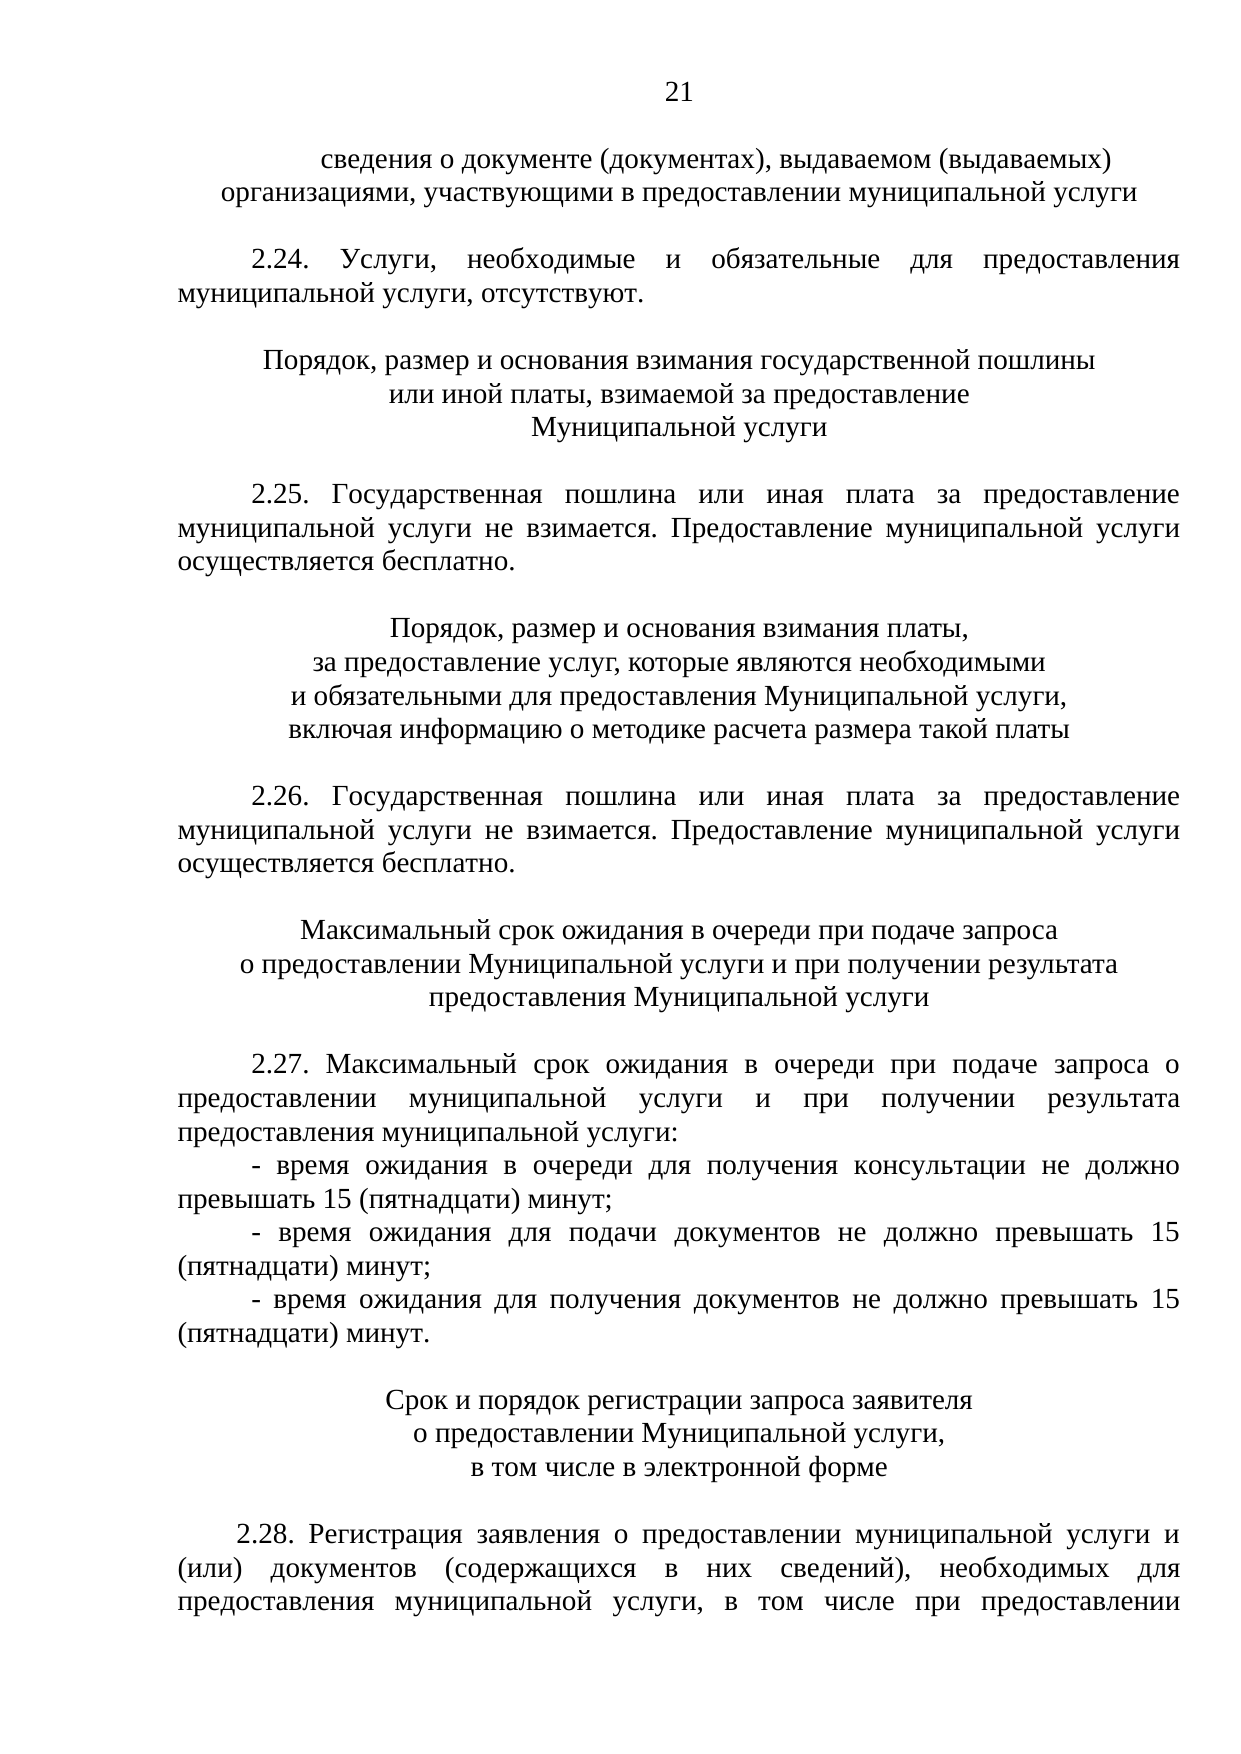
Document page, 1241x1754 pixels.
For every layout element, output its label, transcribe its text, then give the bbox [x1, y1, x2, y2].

text о предоставлении Муниципальной услуги, [177, 1416, 1181, 1449]
text или иной платы, взимаемой за предоставление [177, 376, 1181, 409]
text - время ожидания в очереди для получения консультации не должно превышать 15 (пятнадцати) минут; [177, 1147, 1181, 1214]
text Срок и порядок регистрации запроса заявителя [177, 1382, 1181, 1416]
text Порядок, размер и основания взимания платы, [177, 611, 1181, 644]
text - время ожидания для получения документов не должно превышать 15 (пятнадцати) минут. [177, 1281, 1181, 1348]
text 2.24. Услуги, необходимые и обязательные для предоставления муниципальной услуги, отсутствуют. [177, 242, 1181, 309]
text в том числе в электронной форме [177, 1449, 1181, 1483]
text - время ожидания для подачи документов не должно превышать 15 (пятнадцати) минут; [177, 1214, 1181, 1281]
text сведения о документе (документах), выдаваемом (выдаваемых) организациями, участвующими в предоставлении муниципальной услуги [177, 141, 1181, 208]
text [177, 1516, 1181, 1617]
text Порядок, размер и основания взимания государственной пошлины [177, 342, 1181, 376]
text Муниципальной услуги [177, 409, 1181, 443]
text включая информацию о методике расчета размера такой платы [177, 711, 1181, 745]
text 2.27. Максимальный срок ожидания в очереди при подаче запроса о предоставлении муниципальной услуги и при получении результата предоставления муниципальной услуги: [177, 1047, 1181, 1147]
text о предоставлении Муниципальной услуги и при получении результата предоставления Муниципальной услуги [177, 946, 1181, 1013]
text и обязательными для предоставления Муниципальной услуги, [177, 678, 1181, 711]
text 2.25. Государственная пошлина или иная плата за предоставление муниципальной услуги не взимается. Предоставление муниципальной услуги осуществляется бесплатно. [177, 476, 1181, 577]
text за предоставление услуг, которые являются необходимыми [177, 644, 1181, 678]
text Максимальный срок ожидания в очереди при подаче запроса [177, 912, 1181, 946]
text 2.26. Государственная пошлина или иная плата за предоставление муниципальной услуги не взимается. Предоставление муниципальной услуги осуществляется бесплатно. [177, 778, 1181, 879]
